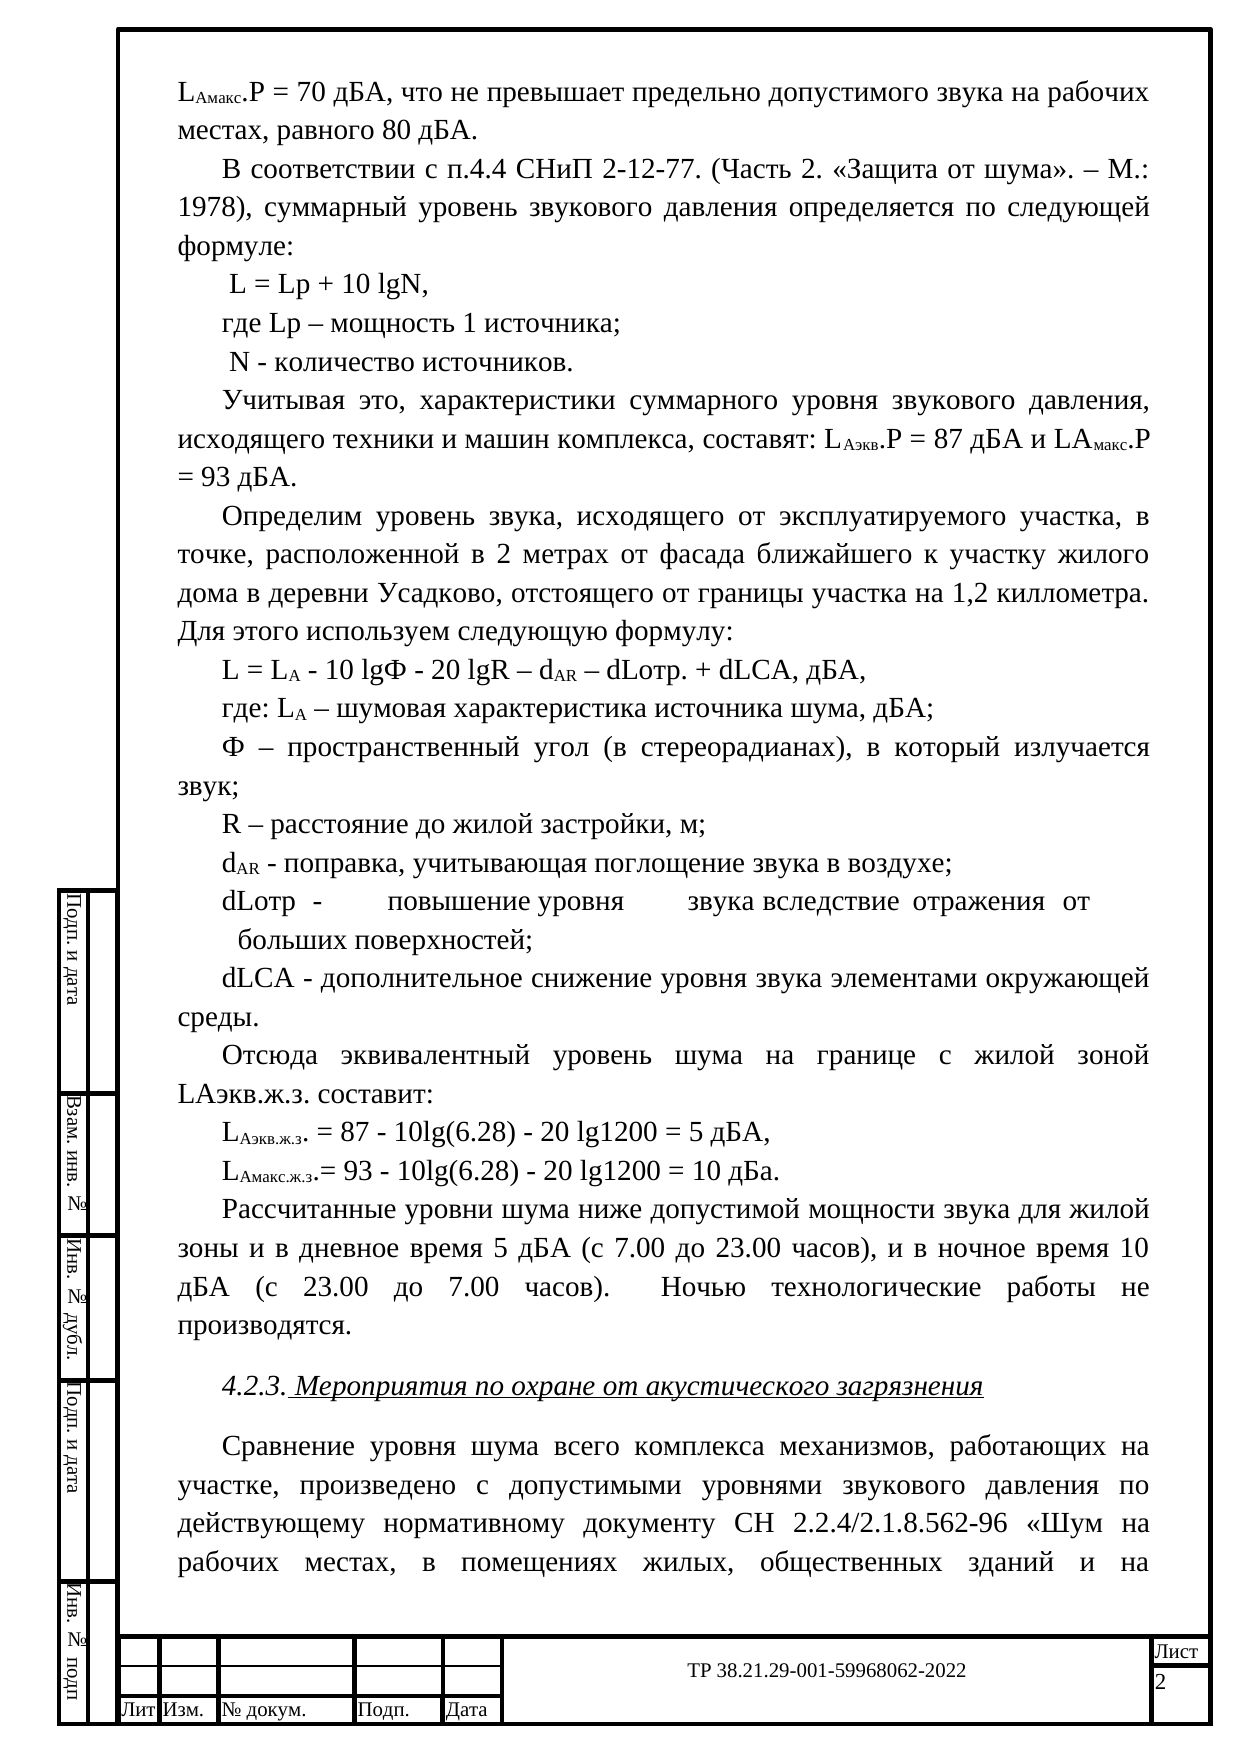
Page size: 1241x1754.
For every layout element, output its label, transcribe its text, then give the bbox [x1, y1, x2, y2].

text Отсюда эквивалентный уровень шума на границе с жилой зоной LАэкв.ж.з. составит: [177, 1037, 1151, 1109]
text dAR - поправка, учитывающая поглощение звука в воздухе; [177, 845, 1151, 878]
text где: LА – шумовая характеристика источника шума, дБА; [177, 691, 1151, 724]
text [177, 74, 1151, 146]
text Определим уровень звука, исходящего от эксплуатируемого участка, в точке, расположенной в 2 метрах от фасада ближайшего к участку жилого дома в деревни Усадково, отстоящего от границы участка на 1,2 киллометра. Для этого используем следующую формулу: [177, 498, 1151, 647]
text Рассчитанные уровни шума ниже допустимой мощности звука для жилой зоны и в дневное время 5 дБА (с 7.00 до 23.00 часов), и в ночное время 10 дБА (с 23.00 до 7.00 часов). Ночью технологические работы не производятся. [177, 1192, 1151, 1341]
text L = LА - 10 lgФ - 20 lgR – dAR – dLотр. + dLCA, дБА, [177, 652, 1151, 686]
text L = Lр + 10 lgN, [177, 267, 1151, 300]
text В соответствии с п.4.4 СНиП 2-12-77. (Часть 2. «Защита от шума». – М.: 1978), суммарный уровень звукового давления определяется по следующей формуле: [177, 151, 1151, 262]
text Учитывая это, характеристики суммарного уровня звукового давления, исходящего техники и машин комплекса, составят: LАэкв.Р = 87 дБА и LАмакс.Р = 93 дБА. [177, 382, 1151, 493]
text 4.2.3. Мероприятия по охране от акустического загрязнения [177, 1368, 1151, 1401]
text Ф – пространственный угол (в стереорадианах), в который излучается звук; [177, 729, 1151, 801]
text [177, 1428, 1151, 1577]
text LАэкв.ж.з. = 87 - 10lg(6.28) - 20 lg1200 = 5 дБА, [177, 1114, 1151, 1148]
text R – расстояние до жилой застройки, м; [177, 806, 1151, 840]
text LАмакс.ж.з.= 93 - 10lg(6.28) - 20 lg1200 = 10 дБа. [177, 1153, 1151, 1187]
text где Lр – мощность 1 источника; [177, 305, 1151, 339]
text N - количество источников. [177, 344, 1151, 377]
text dLотр - повышение уровня звука вследствие отражения от больших поверхностей; [177, 883, 1151, 955]
text dLCA - дополнительное снижение уровня звука элементами окружающей среды. [177, 960, 1151, 1032]
